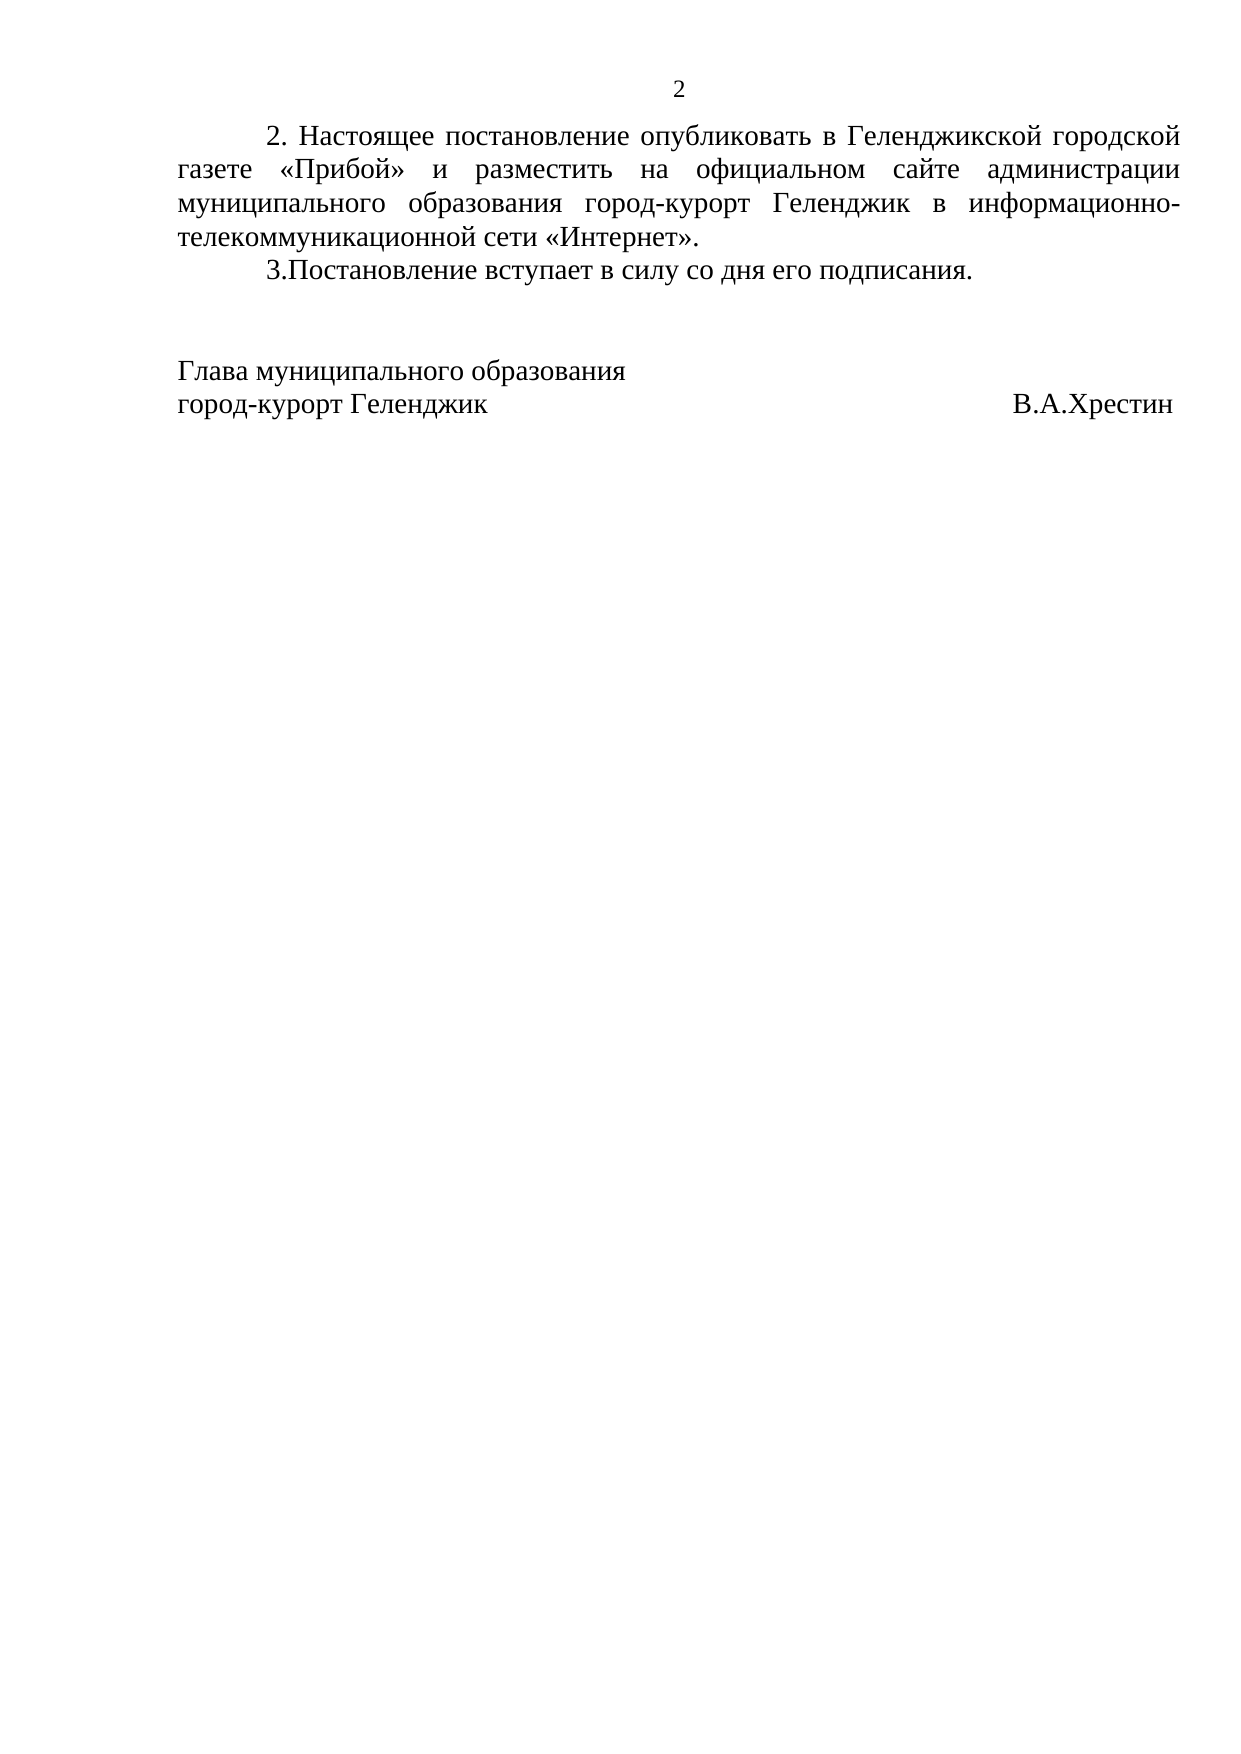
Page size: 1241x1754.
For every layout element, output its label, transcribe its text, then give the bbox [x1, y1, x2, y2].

text Глава муниципального образования [177, 353, 1181, 386]
text город-курорт Геленджик В.А.Хрестин [177, 386, 1181, 420]
text 3.Постановление вступает в силу со дня его подписания. [177, 252, 1181, 286]
text 2. Настоящее постановление опубликовать в Геленджикской городской газете «Прибой» и разместить на официальном сайте администрации муниципального образования город-курорт Геленджик в информационно-телекоммуникационной сети «Интернет». [177, 118, 1181, 252]
